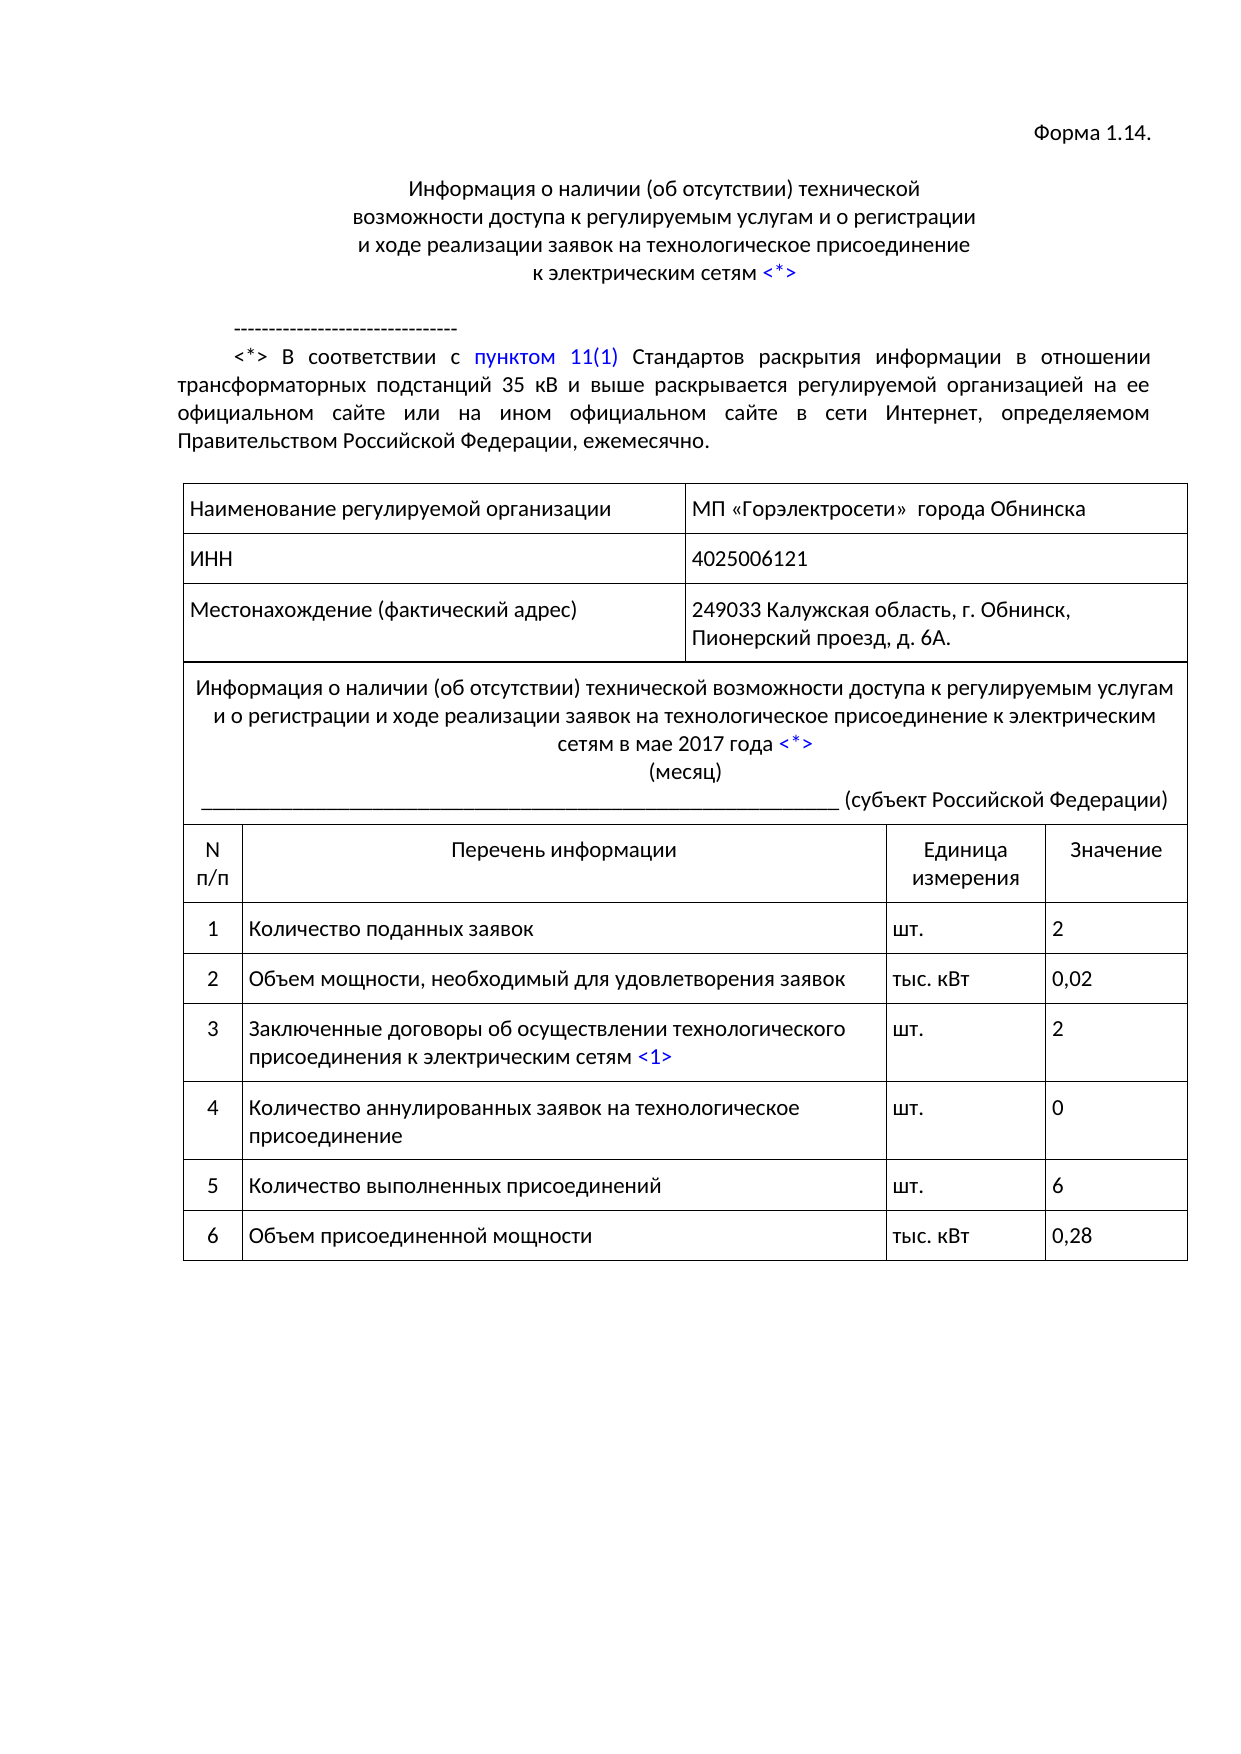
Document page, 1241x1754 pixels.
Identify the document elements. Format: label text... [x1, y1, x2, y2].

table_cell Объем мощности, необходимый для удовлетворения заявок [243, 954, 886, 1003]
table_cell 2 [184, 954, 242, 1003]
text Информация о наличии (об отсутствии) технической [177, 174, 1152, 202]
table_cell тыс. кВт [887, 1211, 1045, 1260]
table_cell Количество аннулированных заявок на технологическое присоединение [243, 1082, 886, 1159]
table_cell N п/п [184, 825, 242, 902]
table_cell шт. [887, 1160, 1045, 1210]
table_cell тыс. кВт [887, 954, 1045, 1003]
table_cell 1 [184, 903, 242, 952]
table_cell 0,02 [1046, 954, 1187, 1003]
table_cell Информация о наличии (об отсутствии) технической возможности доступа к регулируемым услугам и о регистрации и ходе реализации заявок на технологическое присоединение к электрическим сетям в мае 2017 года <*> (месяц) ________________________________________________________ (субъект Российской Федерации) [184, 663, 1187, 824]
table_cell 2 [1046, 903, 1187, 952]
text к электрическим сетям <*> [177, 258, 1152, 286]
table_cell 2 [1046, 1004, 1187, 1081]
table_cell 4025006121 [686, 534, 1187, 583]
table_cell шт. [887, 1004, 1045, 1081]
table_cell шт. [887, 1082, 1045, 1159]
table_header Наименование регулируемой организации [184, 484, 685, 533]
table_cell 6 [184, 1211, 242, 1260]
table_cell шт. [887, 903, 1045, 952]
table_cell Местонахождение (фактический адрес) [184, 584, 685, 661]
table_cell Значение [1046, 825, 1187, 902]
table_cell Перечень информации [243, 825, 886, 902]
text Форма 1.14. [177, 118, 1152, 146]
text <*> В соответствии с пунктом 11(1) Стандартов раскрытия информации в отношении трансформаторных подстанций 35 кВ и выше раскрывается регулируемой организацией на ее официальном сайте или на ином официальном сайте в сети Интернет, определяемом Правительством Российской Федерации, ежемесячно. [177, 342, 1152, 454]
table_cell Количество поданных заявок [243, 903, 886, 952]
table_cell 5 [184, 1160, 242, 1210]
table_cell Количество выполненных присоединений [243, 1160, 886, 1210]
table_cell ИНН [184, 534, 685, 583]
table_header МП «Горэлектросети» города Обнинска [686, 484, 1187, 533]
table_cell Объем присоединенной мощности [243, 1211, 886, 1260]
table_cell 6 [1046, 1160, 1187, 1210]
table_cell 249033 Калужская область, г. Обнинск, Пионерский проезд, д. 6А. [686, 584, 1187, 661]
table_cell 4 [184, 1082, 242, 1159]
table_cell Единица измерения [887, 825, 1045, 902]
table_cell Заключенные договоры об осуществлении технологического присоединения к электрическим сетям <1> [243, 1004, 886, 1081]
table_cell 0 [1046, 1082, 1187, 1159]
text -------------------------------- [177, 314, 1152, 342]
text и ходе реализации заявок на технологическое присоединение [177, 230, 1152, 258]
table_cell 3 [184, 1004, 242, 1081]
table_cell 0,28 [1046, 1211, 1187, 1260]
text возможности доступа к регулируемым услугам и о регистрации [177, 202, 1152, 230]
